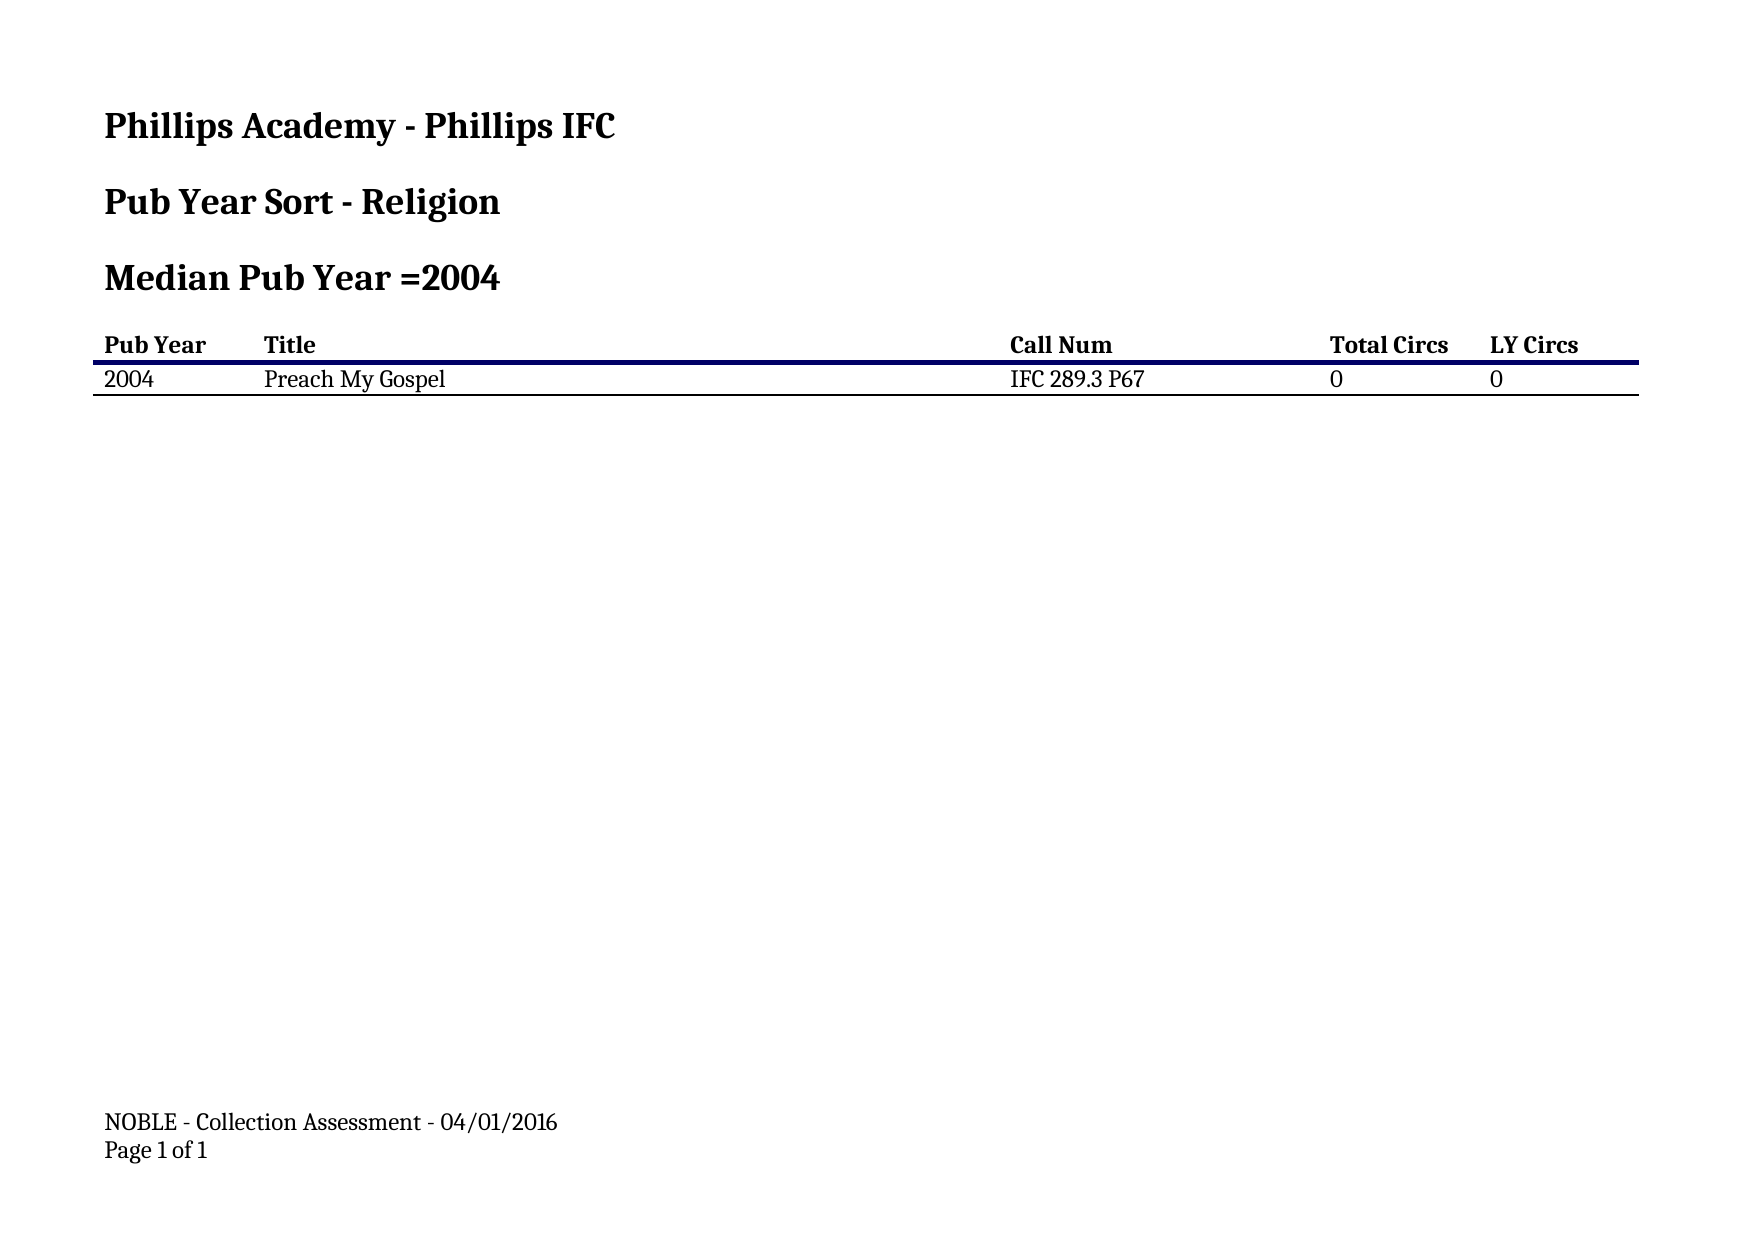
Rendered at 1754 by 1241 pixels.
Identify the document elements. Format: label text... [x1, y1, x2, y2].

table_header Pub Year [93, 331, 253, 360]
table_header Total Circs [1319, 331, 1478, 360]
text Pub Year Sort - Religion [104, 181, 1650, 224]
table_cell Preach My Gospel [253, 365, 999, 394]
table_cell 0 [1479, 365, 1638, 394]
text Median Pub Year =2004 [104, 256, 1650, 299]
table_header LY Circs [1479, 331, 1638, 360]
table_cell IFC 289.3 P67 [999, 365, 1319, 394]
table_header Title [253, 331, 999, 360]
table_cell 0 [1319, 365, 1478, 394]
text Phillips Academy - Phillips IFC [104, 105, 1650, 148]
table_header Call Num [999, 331, 1319, 360]
table_cell 2004 [93, 365, 253, 394]
